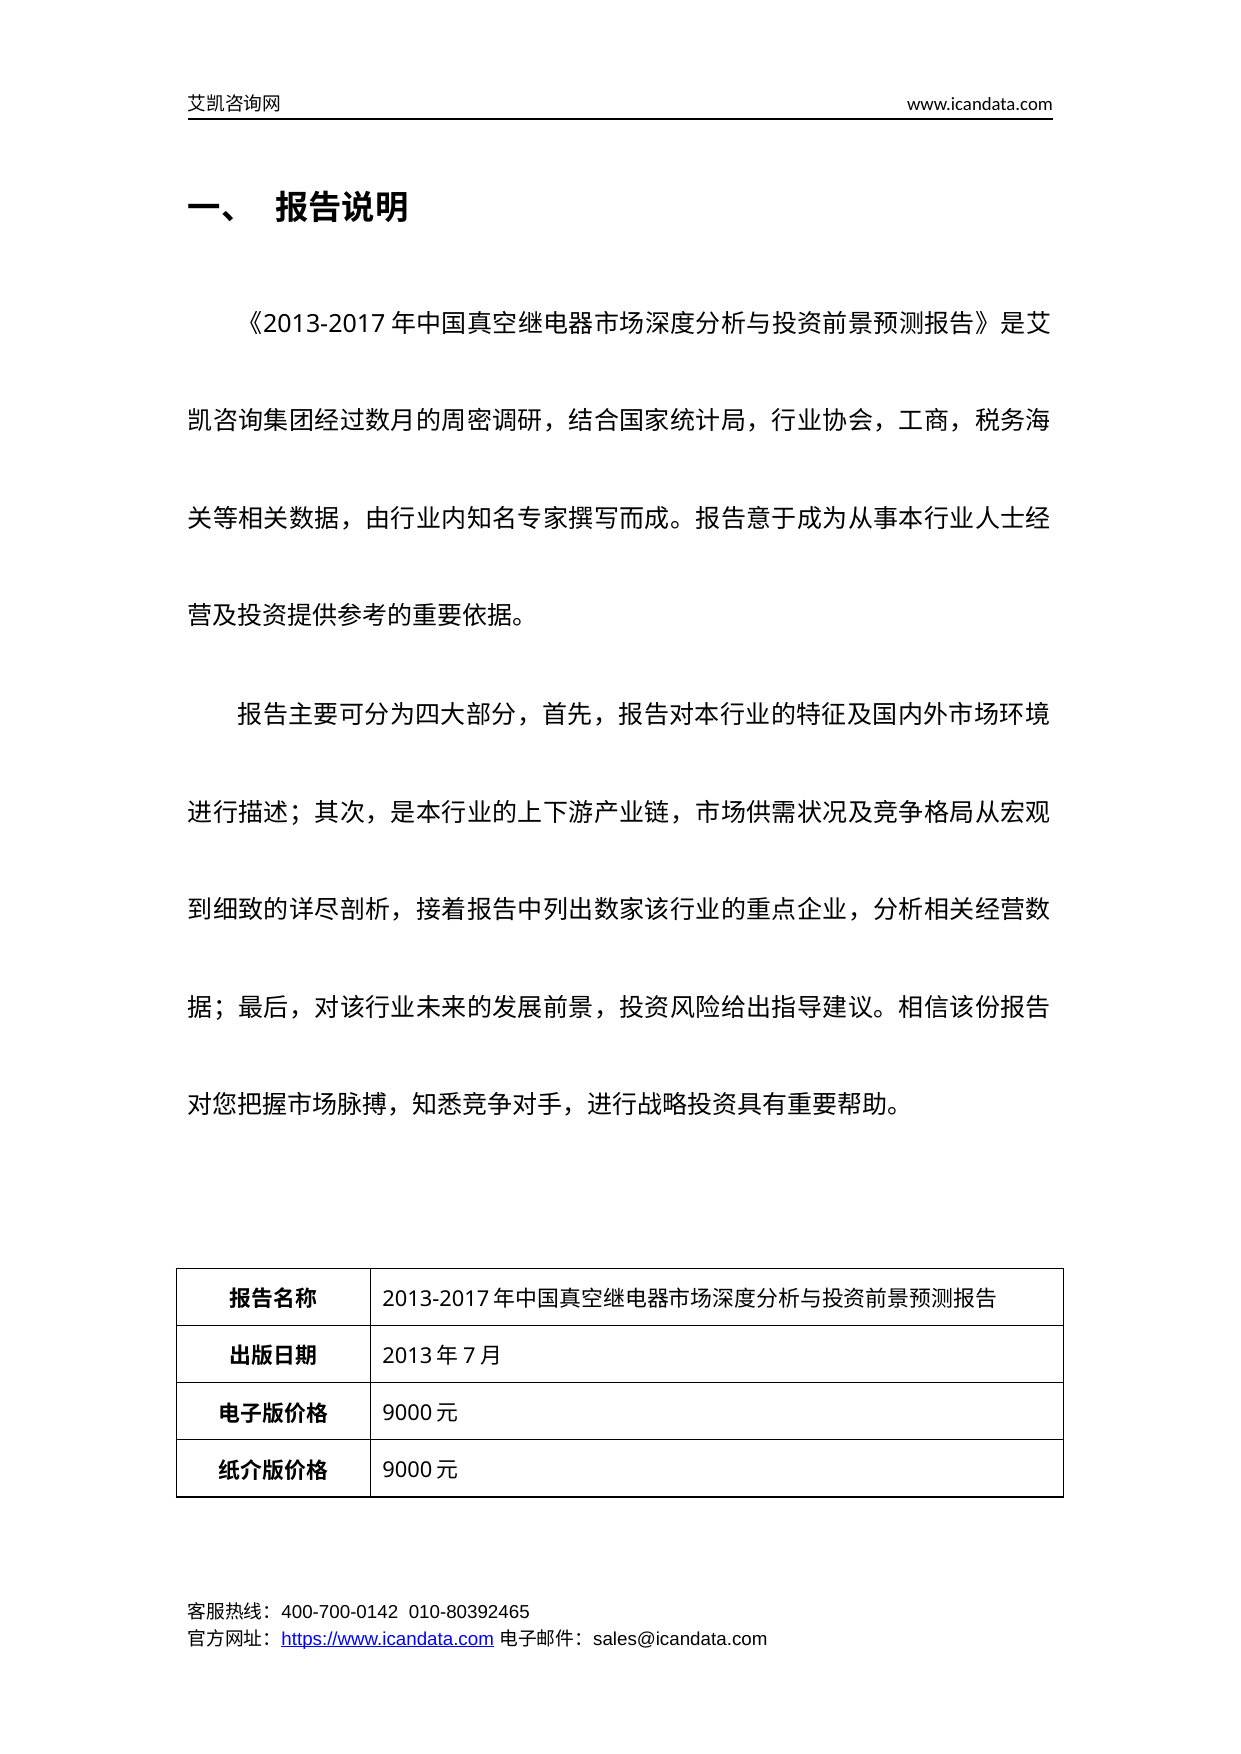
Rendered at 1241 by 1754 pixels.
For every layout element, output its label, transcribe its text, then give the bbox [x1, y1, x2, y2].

text 报告主要可分为四大部分，首先，报告对本行业的特征及国内外市场环境进行描述；其次，是本行业的上下游产业链，市场供需状况及竞争格局从宏观到细致的详尽剖析，接着报告中列出数家该行业的重点企业，分析相关经营数据；最后，对该行业未来的发展前景，投资风险给出指导建议。相信该份报告对您把握市场脉搏，知悉竞争对手，进行战略投资具有重要帮助。 [187, 681, 1053, 1136]
table_cell 2013年7月 [371, 1326, 1063, 1382]
table_header 报告名称 [177, 1269, 370, 1325]
table_cell 纸介版价格 [177, 1440, 370, 1496]
subtitle 报告说明 [187, 172, 1053, 237]
table_cell 9000元 [371, 1440, 1063, 1496]
table_cell 9000元 [371, 1383, 1063, 1439]
table_header 2013-2017年中国真空继电器市场深度分析与投资前景预测报告 [371, 1269, 1063, 1325]
text 《2013-2017年中国真空继电器市场深度分析与投资前景预测报告》是艾凯咨询集团经过数月的周密调研，结合国家统计局，行业协会，工商，税务海关等相关数据，由行业内知名专家撰写而成。报告意于成为从事本行业人士经营及投资提供参考的重要依据。 [187, 289, 1053, 646]
table_cell 出版日期 [177, 1326, 370, 1382]
table_cell 电子版价格 [177, 1383, 370, 1439]
